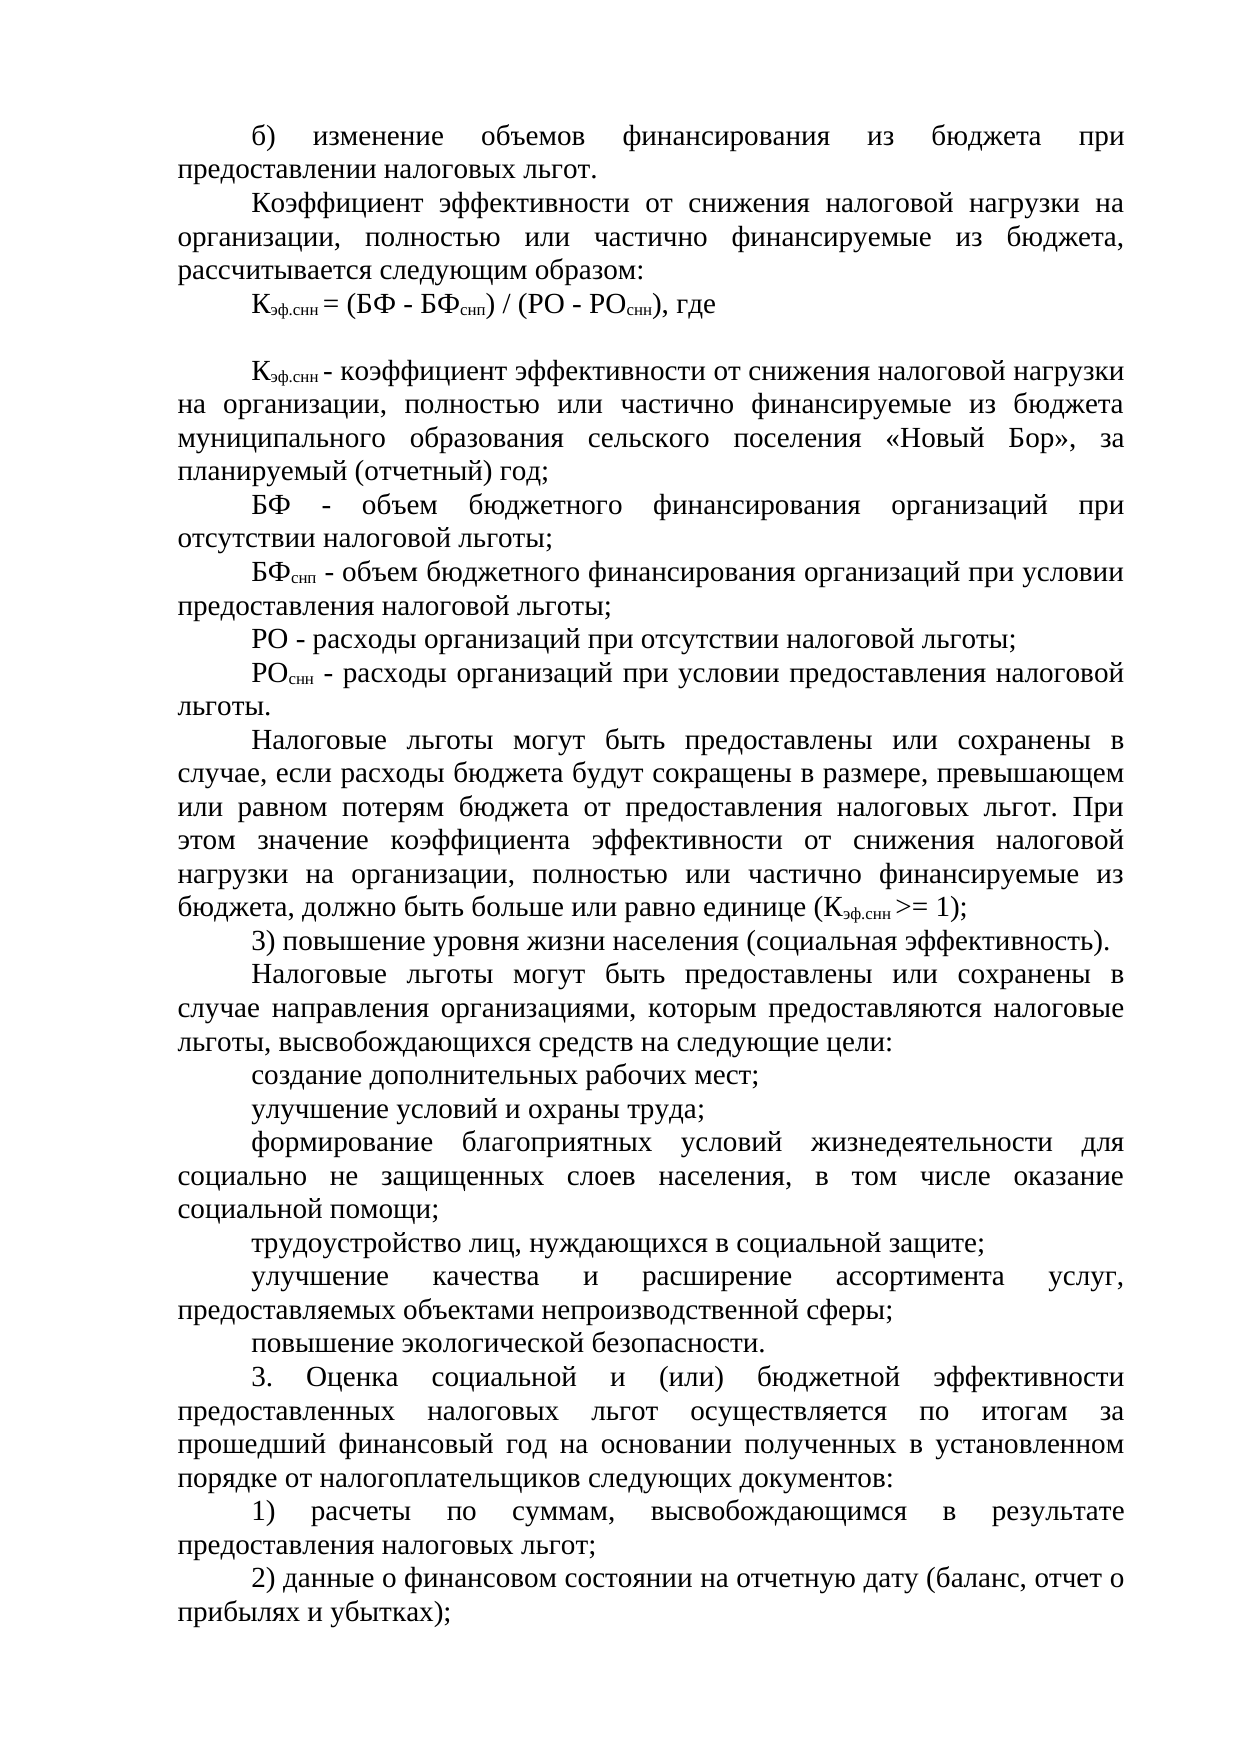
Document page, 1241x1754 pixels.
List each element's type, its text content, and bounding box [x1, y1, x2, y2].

text создание дополнительных рабочих мест; [177, 1057, 1125, 1091]
text трудоустройство лиц, нуждающихся в социальной защите; [251, 1225, 1125, 1258]
text Налоговые льготы могут быть предоставлены или сохранены в случае направления организациями, которым предоставляются налоговые льготы, высвобождающихся средств на следующие цели: [177, 957, 1125, 1057]
text 1) расчеты по суммам, высвобождающимся в результате предоставления налоговых льгот; [177, 1493, 1125, 1560]
text 3) повышение уровня жизни населения (социальная эффективность). [177, 923, 1125, 957]
text Кэф.снн = (БФ - БФснп) / (РО - РОснн), где [177, 286, 1125, 319]
text БФ - объем бюджетного финансирования организаций при отсутствии налоговой льготы; [177, 487, 1125, 554]
text БФснп - объем бюджетного финансирования организаций при условии предоставления налоговой льготы; [177, 554, 1125, 621]
text 2) данные о финансовом состоянии на отчетную дату (баланс, отчет о прибылях и убытках); [177, 1560, 1125, 1627]
text Кэф.снн - коэффициент эффективности от снижения налоговой нагрузки на организации, полностью или частично финансируемые из бюджета муниципального образования сельского поселения «Новый Бор», за планируемый (отчетный) год; [177, 353, 1125, 487]
text улучшение условий и охраны труда; [177, 1091, 1125, 1124]
text Коэффициент эффективности от снижения налоговой нагрузки на организации, полностью или частично финансируемые из бюджета, рассчитывается следующим образом: [177, 185, 1125, 286]
text РОснн - расходы организаций при условии предоставления налоговой льготы. [177, 655, 1125, 722]
text Налоговые льготы могут быть предоставлены или сохранены в случае, если расходы бюджета будут сокращены в размере, превышающем или равном потерям бюджета от предоставления налоговых льгот. При этом значение коэффициента эффективности от снижения налоговой нагрузки на организации, полностью или частично финансируемые из бюджета, должно быть больше или равно единице (Кэф.снн >= 1); [177, 722, 1125, 923]
text формирование благоприятных условий жизнедеятельности для социально не защищенных слоев населения, в том числе оказание социальной помощи; [177, 1124, 1125, 1225]
text 3. Оценка социальной и (или) бюджетной эффективности предоставленных налоговых льгот осуществляется по итогам за прошедший финансовый год на основании полученных в установленном порядке от налогоплательщиков следующих документов: [177, 1359, 1125, 1493]
text повышение экологической безопасности. [177, 1326, 1125, 1359]
text РО - расходы организаций при отсутствии налоговой льготы; [177, 621, 1125, 655]
text улучшение качества и расширение ассортимента услуг, предоставляемых объектами непроизводственной сферы; [177, 1258, 1125, 1326]
text б) изменение объемов финансирования из бюджета при предоставлении налоговых льгот. [177, 118, 1125, 185]
